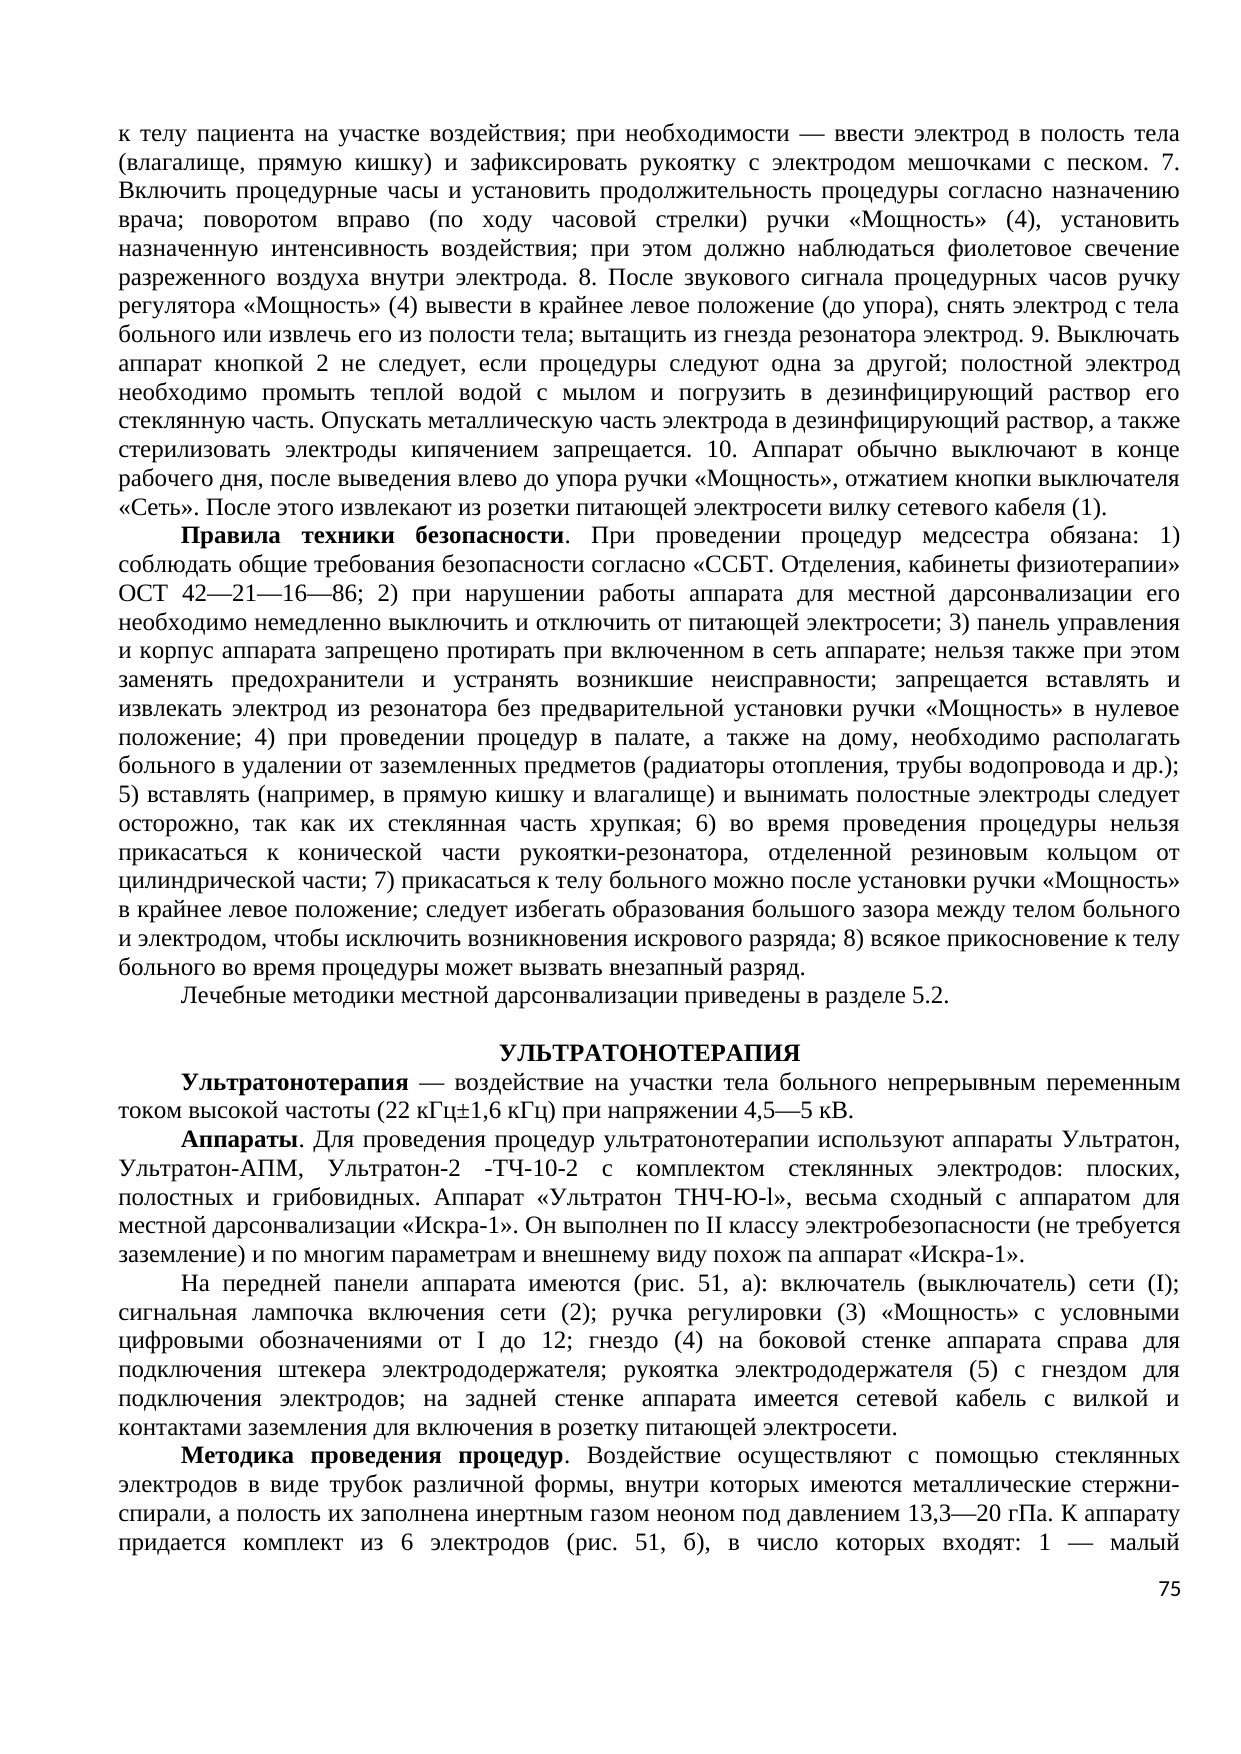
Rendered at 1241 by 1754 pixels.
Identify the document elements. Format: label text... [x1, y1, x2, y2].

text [118, 1441, 1181, 1556]
text Аппараты. Для проведения процедур ультратонотерапии используют аппараты Ультратон, Ультратон-АПМ, Ультратон-2 -ТЧ-10-2 с комплектом стеклянных электродов: плоских, полостных и грибовидных. Аппарат «Ультратон ТНЧ-Ю-l», весьма сходный с аппаратом для местной дарсонвализации «Искра-1». Он выполнен по II классу электробезопасности (не требуется заземление) и по многим параметрам и внешнему виду похож па аппарат «Искра-1». [118, 1124, 1181, 1268]
text На передней панели аппарата имеются (рис. 51, а): включатель (выключатель) сети (I); сигнальная лампочка включения сети (2); ручка регулировки (3) «Мощность» с условными цифровыми обозначениями от I до 12; гнездо (4) на боковой стенке аппарата справа для подключения штекера электрододержателя; рукоятка электрододержателя (5) с гнездом для подключения электродов; на задней стенке аппарата имеется сетевой кабель с вилкой и контактами заземления для включения в розетку питающей электросети. [118, 1268, 1181, 1441]
text Правила техники безопасности. При проведении процедур медсестра обязана: 1) соблюдать общие требования безопасности согласно «ССБТ. Отделения, кабинеты физиотерапии» ОСТ 42—21—16—86; 2) при нарушении работы аппарата для местной дарсонвализации его необходимо немедленно выключить и отключить от питающей электросети; 3) панель управления и корпус аппарата запрещено протирать при включенном в сеть аппарате; нельзя также при этом заменять предохранители и устранять возникшие неисправности; запрещается вставлять и извлекать электрод из резонатора без предварительной установки ручки «Мощность» в нулевое положение; 4) при проведении процедур в палате, а также на дому, необходимо располагать больного в удалении от заземленных предметов (радиаторы отопления, трубы водопровода и др.); 5) вставлять (например, в прямую кишку и влагалище) и вынимать полостные электроды следует осторожно, так как их стеклянная часть хрупкая; 6) во время проведения процедуры нельзя прикасаться к конической части рукоятки-резонатора, отделенной резиновым кольцом от цилиндрической части; 7) прикасаться к телу больного можно после установки ручки «Мощность» в крайнее левое положение; следует избегать образования большого зазора между телом больного и электродом, чтобы исключить возникновения искрового разряда; 8) всякое прикосновение к телу больного во время процедуры может вызвать внезапный разряд. [118, 521, 1181, 981]
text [118, 118, 1181, 521]
text УЛЬТРАТОНОТЕРАПИЯ [118, 1038, 1181, 1067]
text Лечебные методики местной дарсонвализации приведены в разделе 5.2. [118, 981, 1181, 1009]
text Ультратонотерапия — воздействие на участки тела больного непрерывным переменным током высокой частоты (22 кГц±1,6 кГц) при напряжении 4,5—5 кВ. [118, 1067, 1181, 1124]
